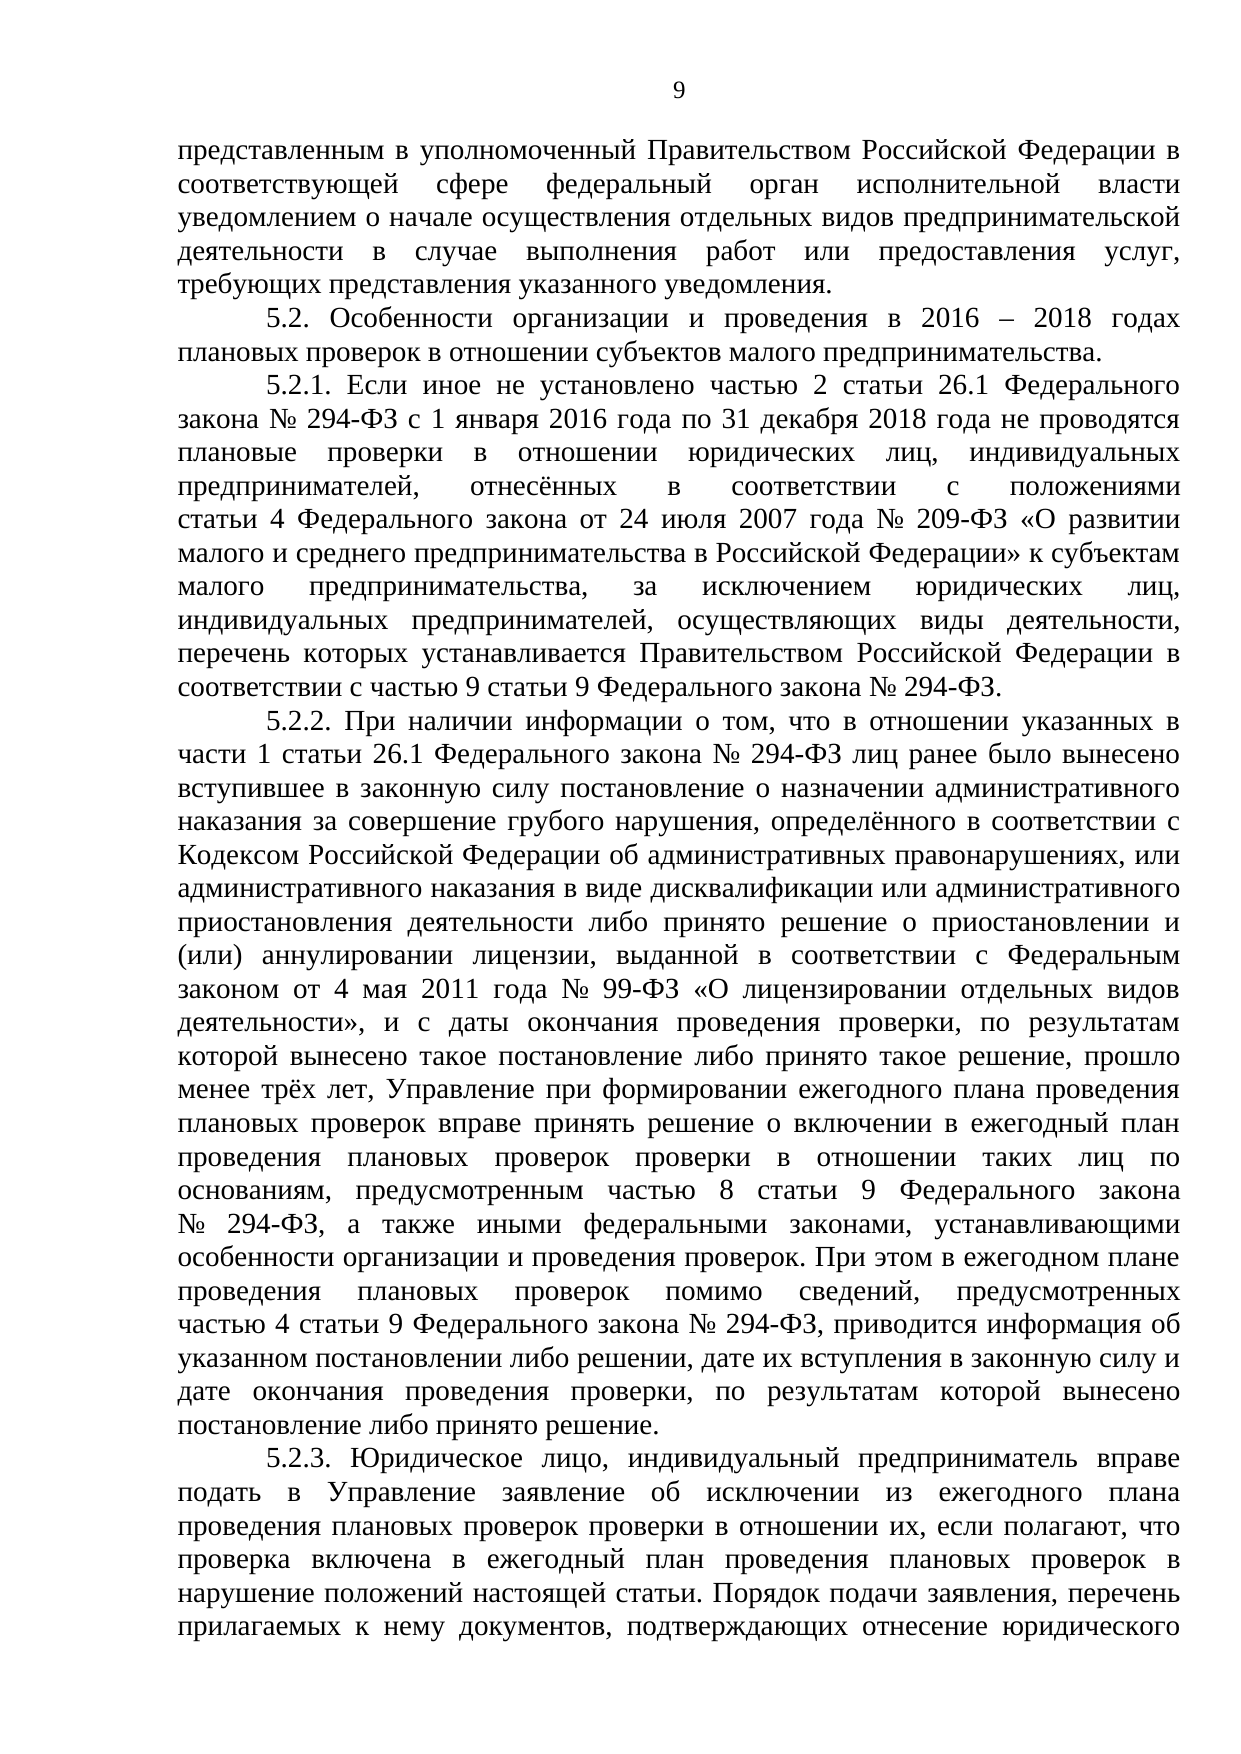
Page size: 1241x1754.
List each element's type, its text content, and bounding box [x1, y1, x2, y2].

text 5.2.2. При наличии информации о том, что в отношении указанных в части 1 статьи 26.1 Федерального закона № 294-ФЗ лиц ранее было вынесено вступившее в законную силу постановление о назначении административного наказания за совершение грубого нарушения, определённого в соответствии с Кодексом Российской Федерации об административных правонарушениях, или административного наказания в виде дисквалификации или административного приостановления деятельности либо принято решение о приостановлении и (или) аннулировании лицензии, выданной в соответствии с Федеральным законом от 4 мая 2011 года № 99-ФЗ «О лицензировании отдельных видов деятельности», и с даты окончания проведения проверки, по результатам которой вынесено такое постановление либо принято такое решение, прошло менее трёх лет, Управление при формировании ежегодного плана проведения плановых проверок вправе принять решение о включении в ежегодный план проведения плановых проверок проверки в отношении таких лиц по основаниям, предусмотренным частью 8 статьи 9 Федерального закона № 294-ФЗ, а также иными федеральными законами, устанавливающими особенности организации и проведения проверок. При этом в ежегодном плане проведения плановых проверок помимо сведений, предусмотренных частью 4 статьи 9 Федерального закона № 294-ФЗ, приводится информация об указанном постановлении либо решении, дате их вступления в законную силу и дате окончания проведения проверки, по результатам которой вынесено постановление либо принято решение. [177, 703, 1181, 1441]
text 5.2.1. Если иное не установлено частью 2 статьи 26.1 Федерального закона № 294-ФЗ с 1 января 2016 года по 31 декабря 2018 года не проводятся плановые проверки в отношении юридических лиц, индивидуальных предпринимателей, отнесённых в соответствии с положениями статьи 4 Федерального закона от 24 июля 2007 года № 209-ФЗ «О развитии малого и среднего предпринимательства в Российской Федерации» к субъектам малого предпринимательства, за исключением юридических лиц, индивидуальных предпринимателей, осуществляющих виды деятельности, перечень которых устанавливается Правительством Российской Федерации в соответствии с частью 9 статьи 9 Федерального закона № 294-ФЗ. [177, 367, 1181, 703]
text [177, 132, 1181, 300]
text 5.2. Особенности организации и проведения в 2016 – 2018 годах плановых проверок в отношении субъектов малого предпринимательства. [177, 300, 1181, 367]
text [177, 1441, 1181, 1642]
